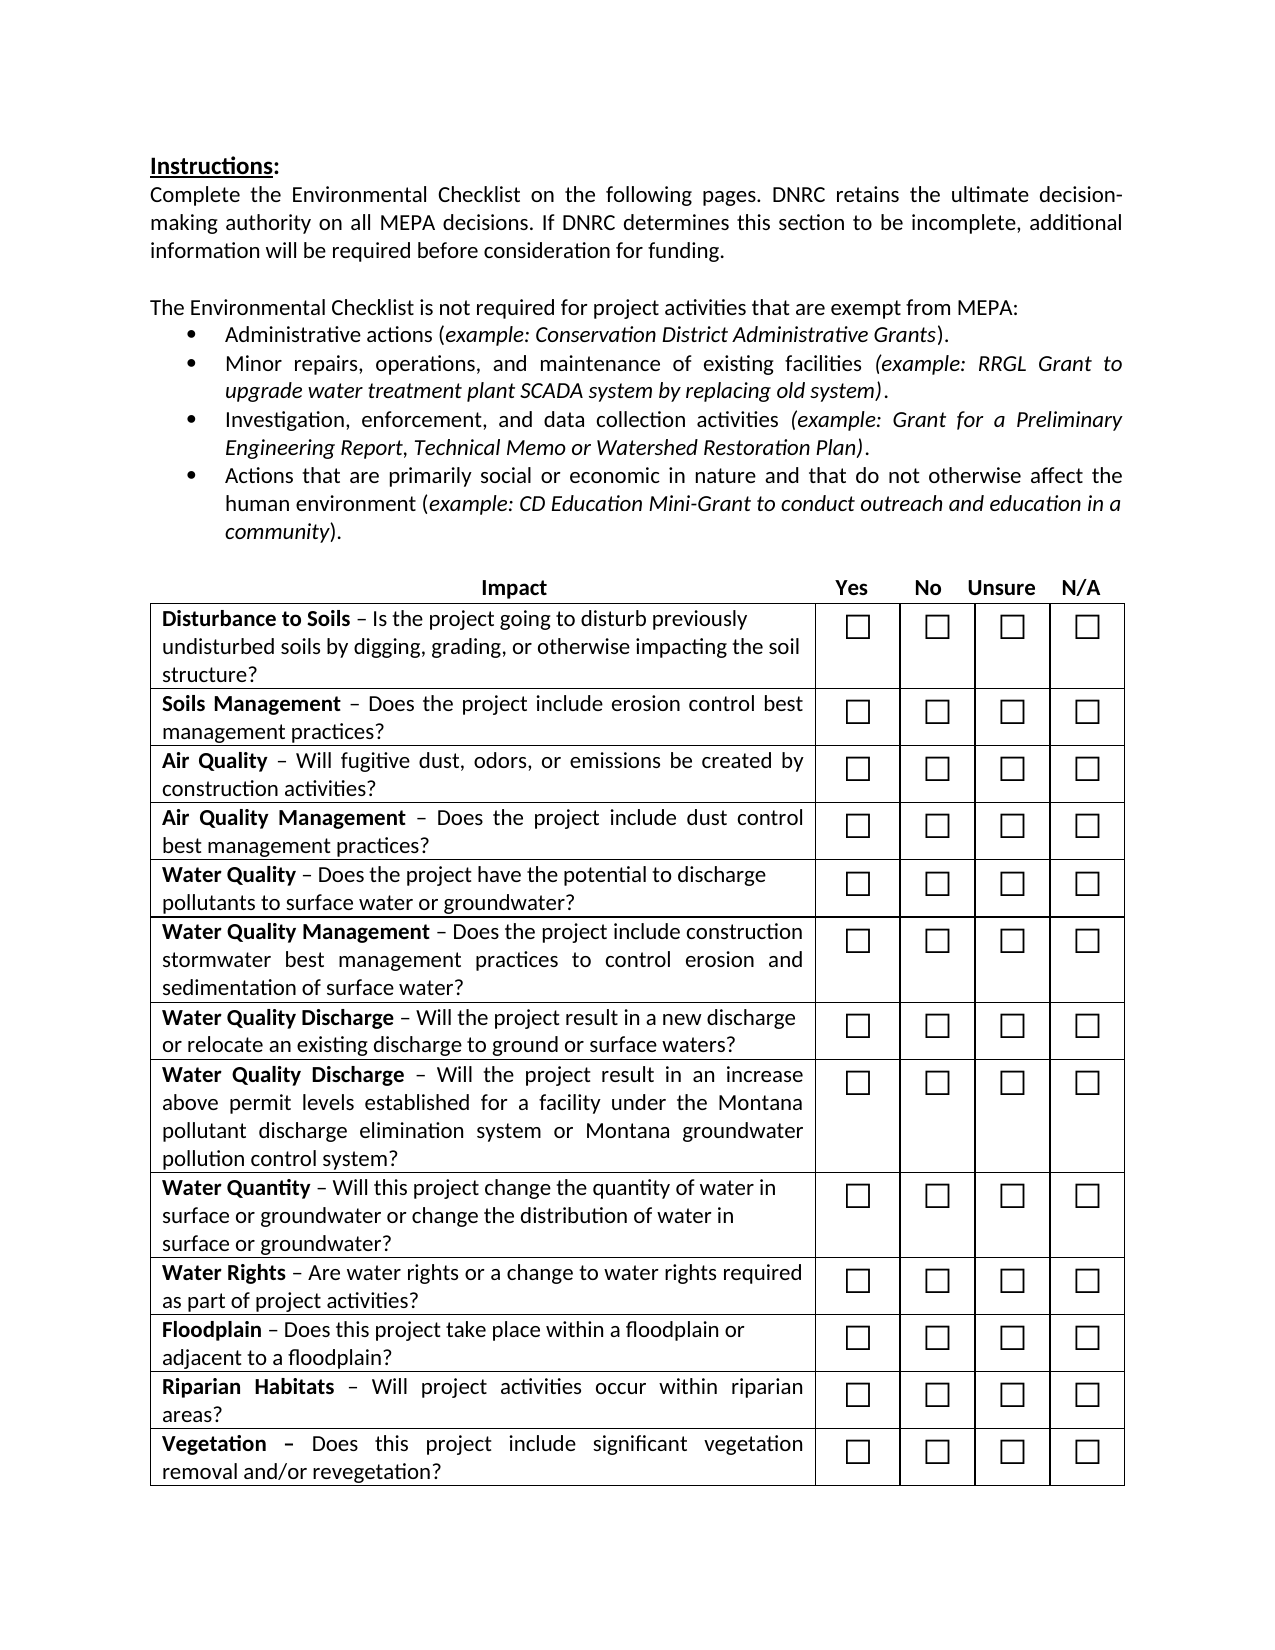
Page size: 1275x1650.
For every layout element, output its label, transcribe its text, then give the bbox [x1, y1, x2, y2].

list Actions that are primarily social or economic in nature and that do not otherwise affect the human environment (example: CD Education Mini-Grant to conduct outreach and education in a community). [187, 461, 1125, 545]
table_cell Water Quality – Does the project have the potential to discharge pollutants to surface water or groundwater? [151, 860, 815, 916]
table_cell Floodplain – Does this project take place within a floodplain or adjacent to a floodplain? [151, 1315, 815, 1371]
table_cell Water Quality Discharge – Will the project result in an increase above permit levels established for a facility under the Montana pollutant discharge elimination system or Montana groundwater pollution control system? [151, 1060, 815, 1172]
table_cell Vegetation – Does this project include significant vegetation removal and/or revegetation? [151, 1429, 815, 1485]
table_cell Air Quality Management – Does the project include dust control best management practices? [151, 803, 815, 859]
text Complete the Environmental Checklist on the following pages. DNRC retains the ultimate decision-making authority on all MEPA decisions. If DNRC determines this section to be incomplete, additional information will be required before consideration for funding. [150, 181, 1125, 264]
text Impact Yes No Unsure N/A [150, 573, 1219, 601]
table_cell Water Quantity – Will this project change the quantity of water in surface or groundwater or change the distribution of water in surface or groundwater? [151, 1173, 815, 1257]
table_cell Riparian Habitats – Will project activities occur within riparian areas? [151, 1372, 815, 1428]
table_header Disturbance to Soils – Is the project going to disturb previously undisturbed soils by digging, grading, or otherwise impacting the soil structure? [151, 604, 815, 688]
table_cell Water Rights – Are water rights or a change to water rights required as part of project activities? [151, 1258, 815, 1314]
text Instructions: [150, 150, 1125, 181]
list Investigation, enforcement, and data collection activities (example: Grant for a Preliminary Engineering Report, Technical Memo or Watershed Restoration Plan). [187, 405, 1125, 461]
table_cell Soils Management – Does the project include erosion control best management practices? [151, 689, 815, 745]
list Administrative actions (example: Conservation District Administrative Grants). [187, 321, 1125, 349]
table_cell Water Quality Management – Does the project include construction stormwater best management practices to control erosion and sedimentation of surface water? [151, 918, 815, 1002]
table_cell Air Quality – Will fugitive dust, odors, or emissions be created by construction activities? [151, 746, 815, 802]
text The Environmental Checklist is not required for project activities that are exempt from MEPA: [150, 293, 1125, 321]
list Minor repairs, operations, and maintenance of existing facilities (example: RRGL Grant to upgrade water treatment plant SCADA system by replacing old system). [187, 349, 1125, 405]
table_cell Water Quality Discharge – Will the project result in a new discharge or relocate an existing discharge to ground or surface waters? [151, 1003, 815, 1059]
